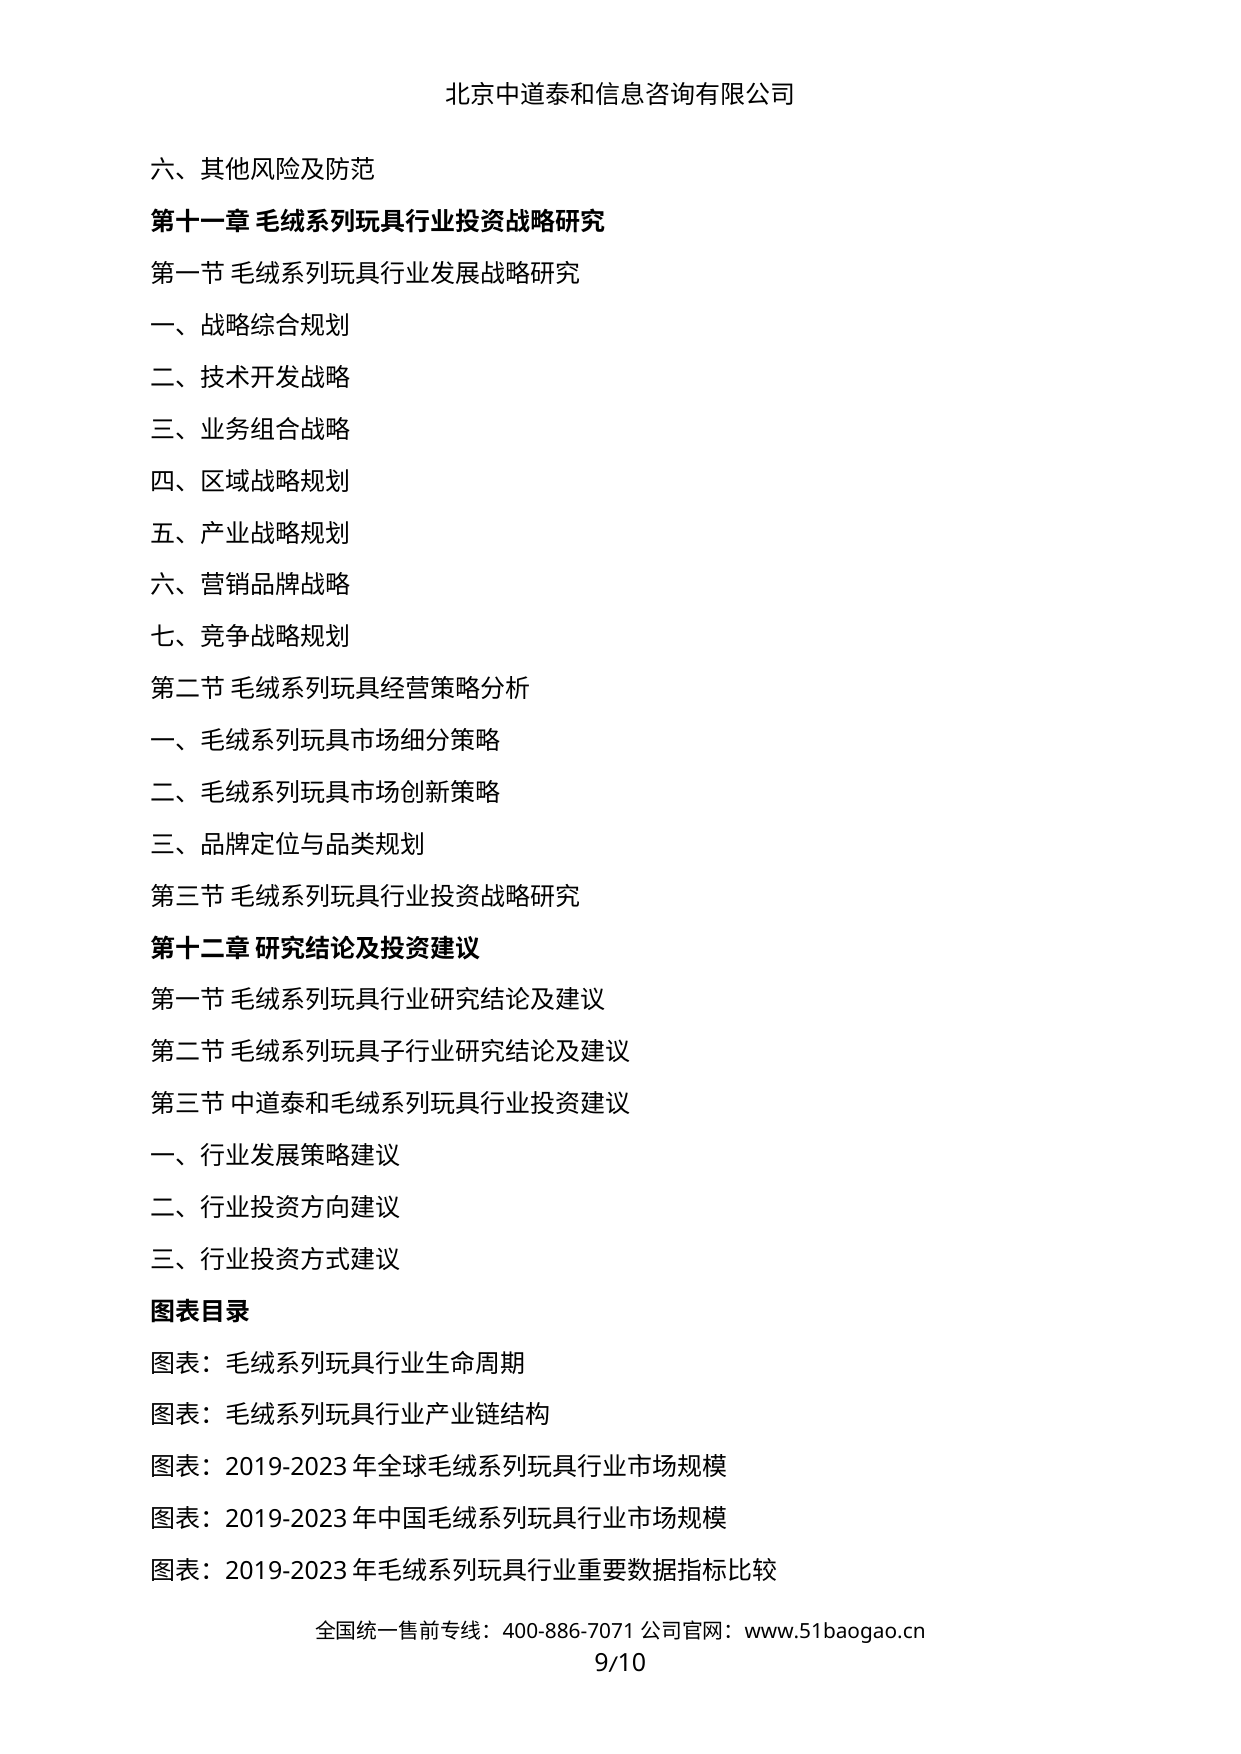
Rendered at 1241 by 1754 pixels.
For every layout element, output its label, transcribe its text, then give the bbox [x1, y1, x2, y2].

text 图表：毛绒系列玩具行业产业链结构 [150, 1395, 1090, 1431]
text 第十二章 研究结论及投资建议 [150, 928, 1090, 964]
text 一、行业发展策略建议 [150, 1136, 1090, 1172]
text 第一节 毛绒系列玩具行业发展战略研究 [150, 254, 1090, 290]
text 图表：2019-2023年全球毛绒系列玩具行业市场规模 [150, 1447, 1090, 1483]
text 一、毛绒系列玩具市场细分策略 [150, 721, 1090, 757]
text 四、区域战略规划 [150, 461, 1090, 497]
text 第十一章 毛绒系列玩具行业投资战略研究 [150, 202, 1090, 238]
text 三、品牌定位与品类规划 [150, 824, 1090, 861]
text 五、产业战略规划 [150, 513, 1090, 549]
text 七、竞争战略规划 [150, 617, 1090, 653]
text 六、其他风险及防范 [150, 150, 1090, 186]
text 图表：毛绒系列玩具行业生命周期 [150, 1343, 1090, 1379]
text 第二节 毛绒系列玩具经营策略分析 [150, 669, 1090, 705]
text 图表：2019-2023年毛绒系列玩具行业重要数据指标比较 [150, 1551, 1090, 1587]
text 第三节 中道泰和毛绒系列玩具行业投资建议 [150, 1084, 1090, 1120]
text 三、业务组合战略 [150, 409, 1090, 446]
text 二、技术开发战略 [150, 357, 1090, 394]
text 图表：2019-2023年中国毛绒系列玩具行业市场规模 [150, 1499, 1090, 1535]
text 第一节 毛绒系列玩具行业研究结论及建议 [150, 980, 1090, 1016]
text 一、战略综合规划 [150, 306, 1090, 342]
text 三、行业投资方式建议 [150, 1239, 1090, 1276]
text 六、营销品牌战略 [150, 565, 1090, 601]
text 第三节 毛绒系列玩具行业投资战略研究 [150, 876, 1090, 912]
text 二、行业投资方向建议 [150, 1187, 1090, 1224]
text 二、毛绒系列玩具市场创新策略 [150, 772, 1090, 809]
text 图表目录 [150, 1291, 1090, 1327]
text 第二节 毛绒系列玩具子行业研究结论及建议 [150, 1032, 1090, 1068]
